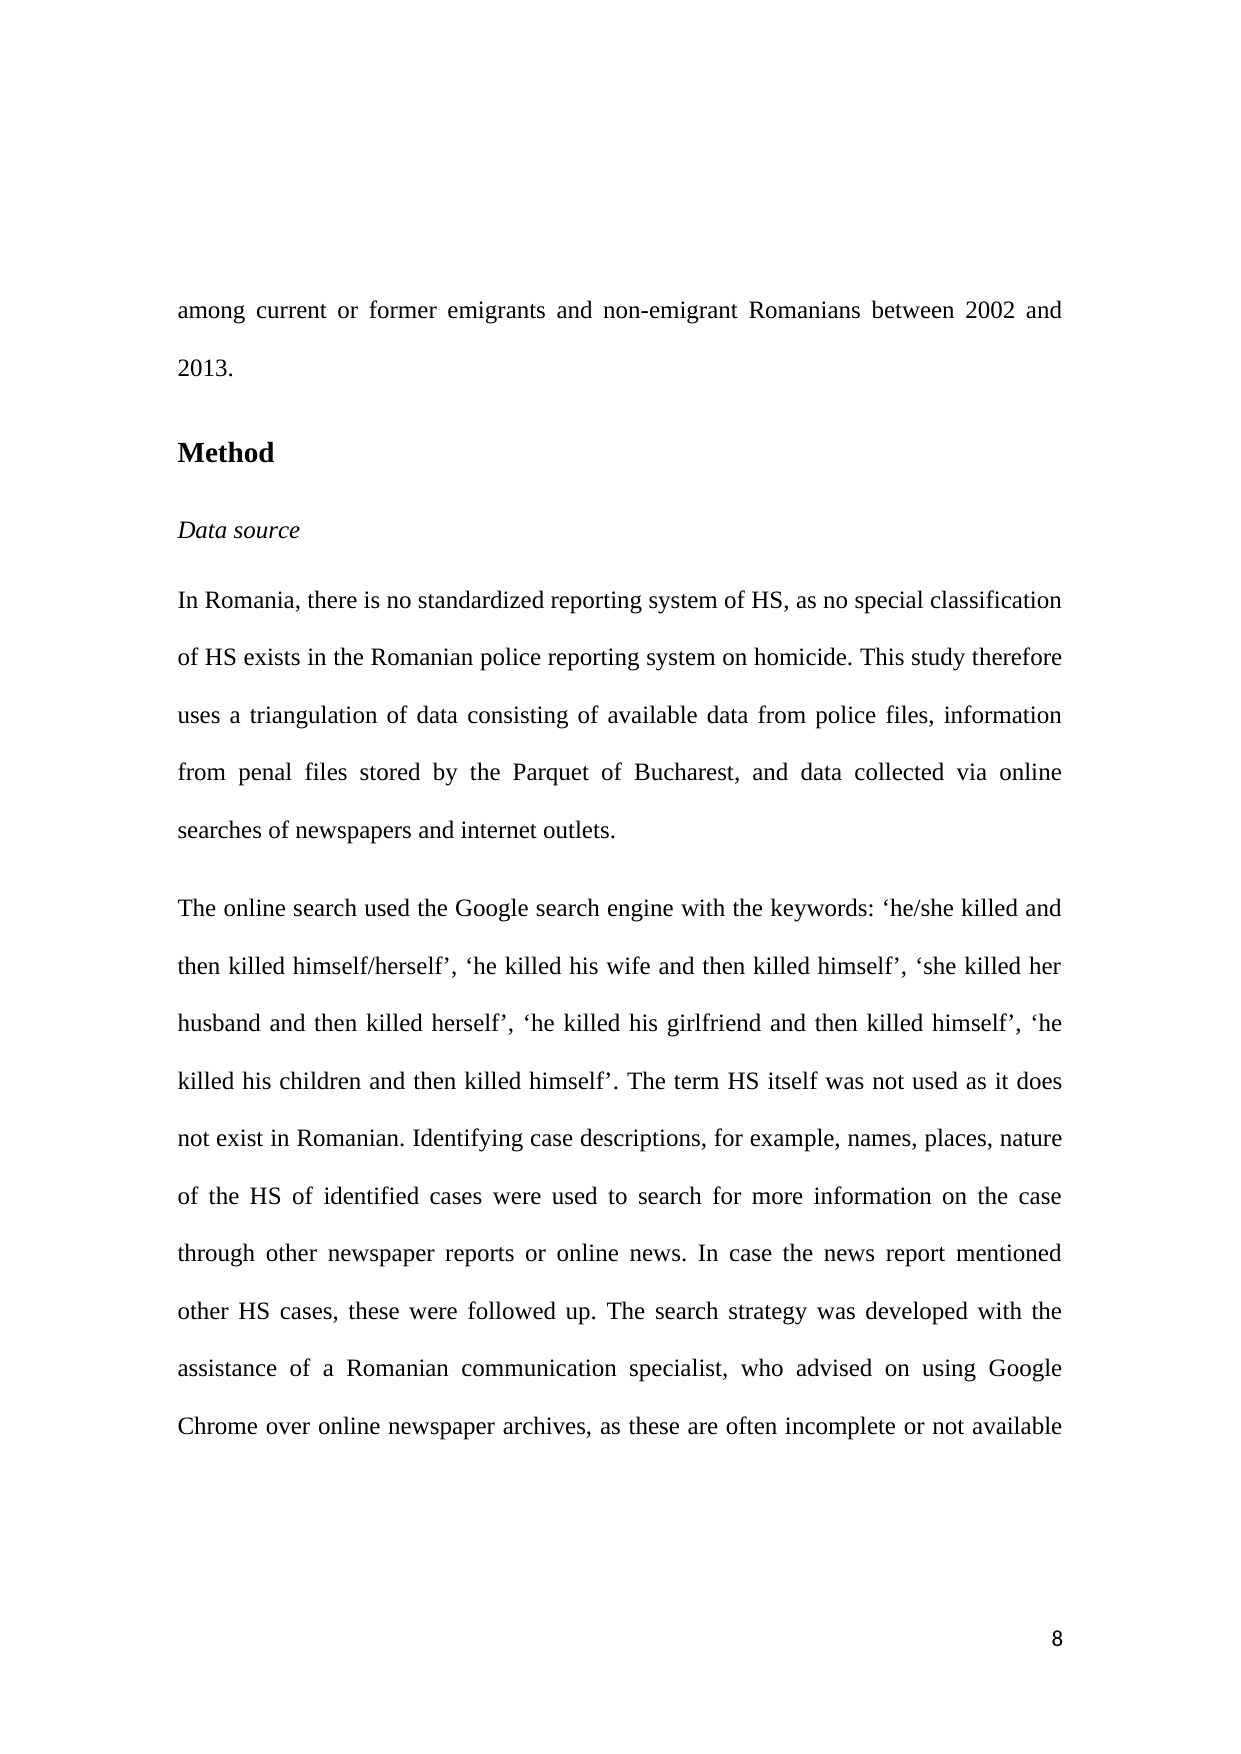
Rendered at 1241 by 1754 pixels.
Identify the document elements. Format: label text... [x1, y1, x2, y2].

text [177, 295, 1063, 382]
text In Romania, there is no standardized reporting system of HS, as no special classification of HS exists in the Romanian police reporting system on homicide. This study therefore uses a triangulation of data consisting of available data from police files, information from penal files stored by the Parquet of Bucharest, and data collected via online searches of newspapers and internet outlets. [177, 585, 1063, 844]
text Data source [177, 515, 1063, 544]
text Method [177, 435, 1063, 469]
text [177, 893, 1063, 1439]
